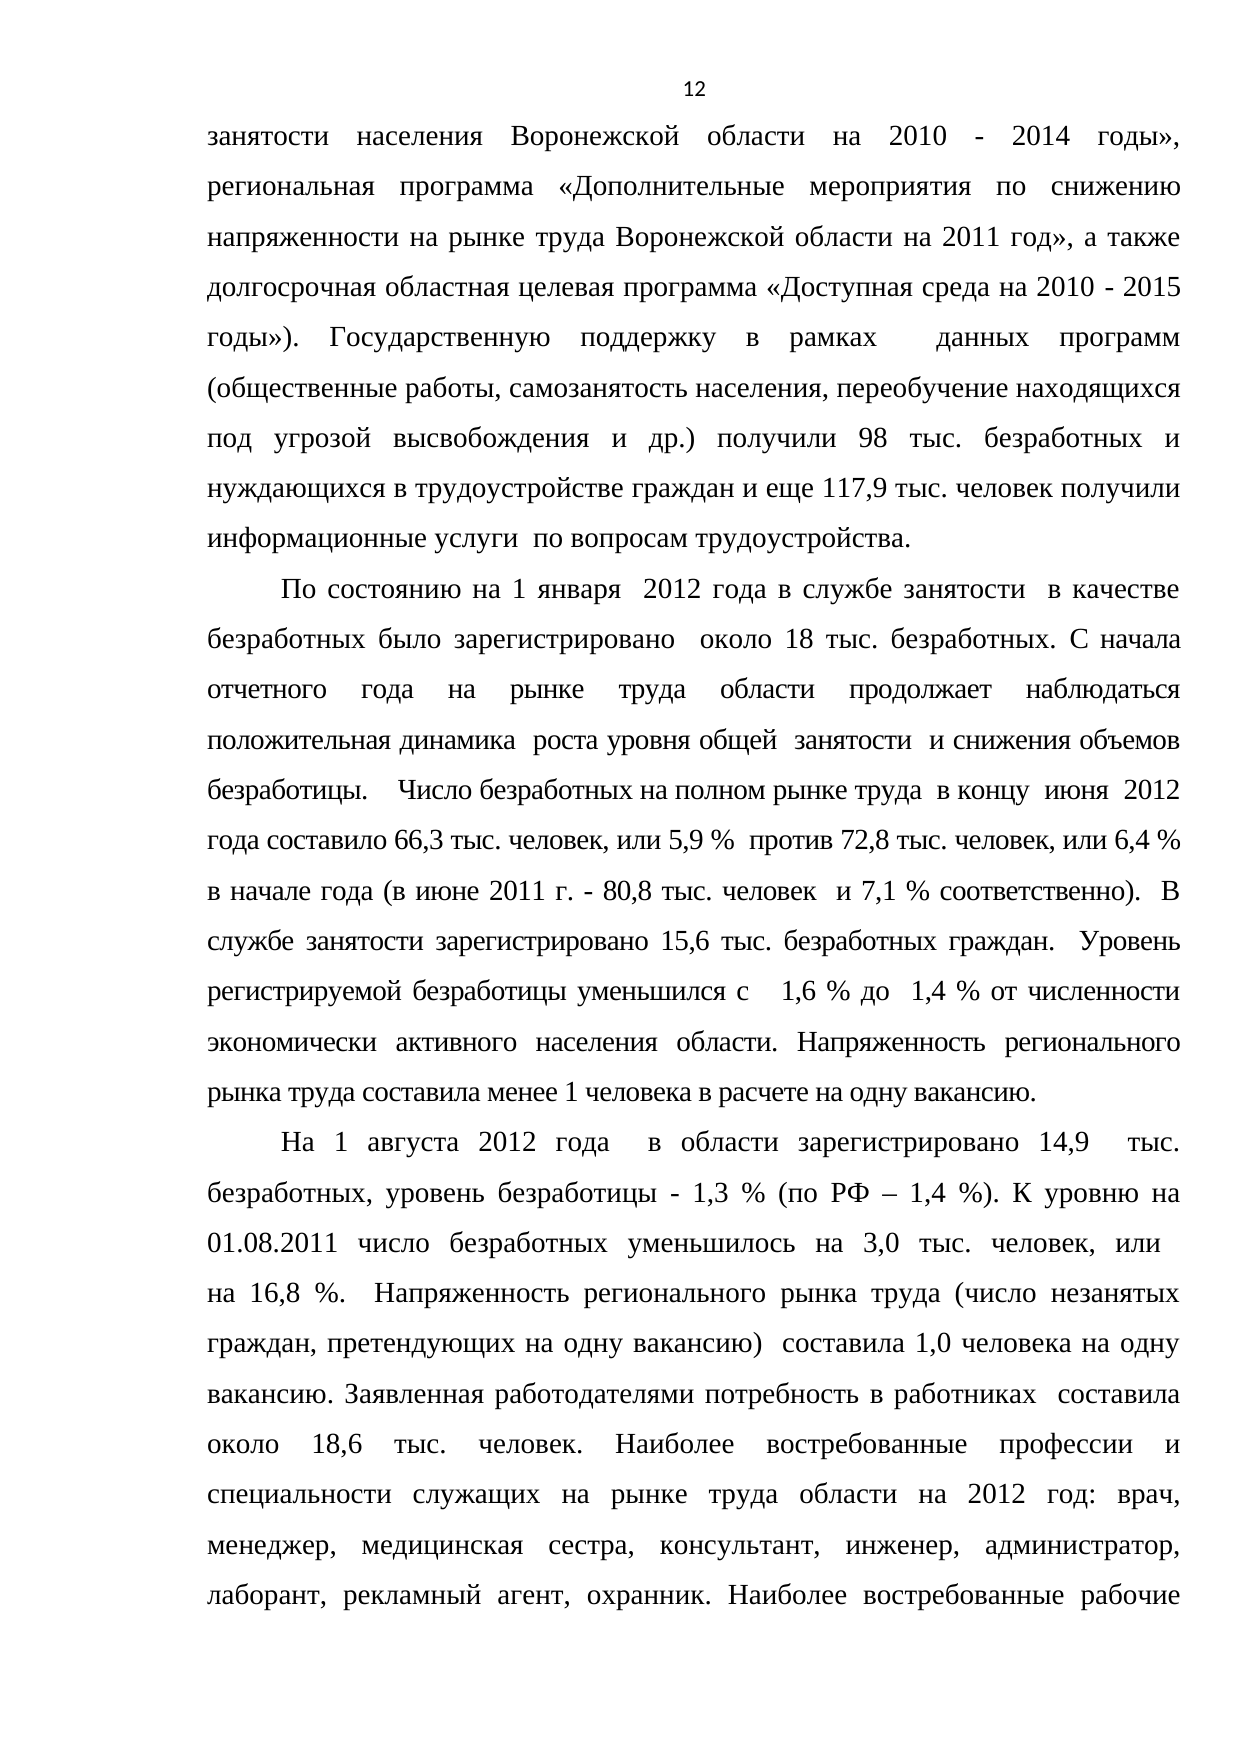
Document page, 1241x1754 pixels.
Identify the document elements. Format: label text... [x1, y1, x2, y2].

text По состоянию на 1 января 2012 года в службе занятости в качестве безработных было зарегистрировано около 18 тыс. безработных. С начала отчетного года на рынке труда области продолжает наблюдаться положительная динамика роста уровня общей занятости и снижения объемов безработицы. Число безработных на полном рынке труда в концу июня 2012 года составило 66,3 тыс. человек, или 5,9 % против 72,8 тыс. человек, или 6,4 % в начале года (в июне 2011 г. - 80,8 тыс. человек и 7,1 % соответственно). В службе занятости зарегистрировано 15,6 тыс. безработных граждан. Уровень регистрируемой безработицы уменьшился с 1,6 % до 1,4 % от численности экономически активного населения области. Напряженность регионального рынка труда составила менее 1 человека в расчете на одну вакансию. [207, 571, 1181, 1108]
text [207, 118, 1181, 554]
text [207, 1124, 1181, 1611]
